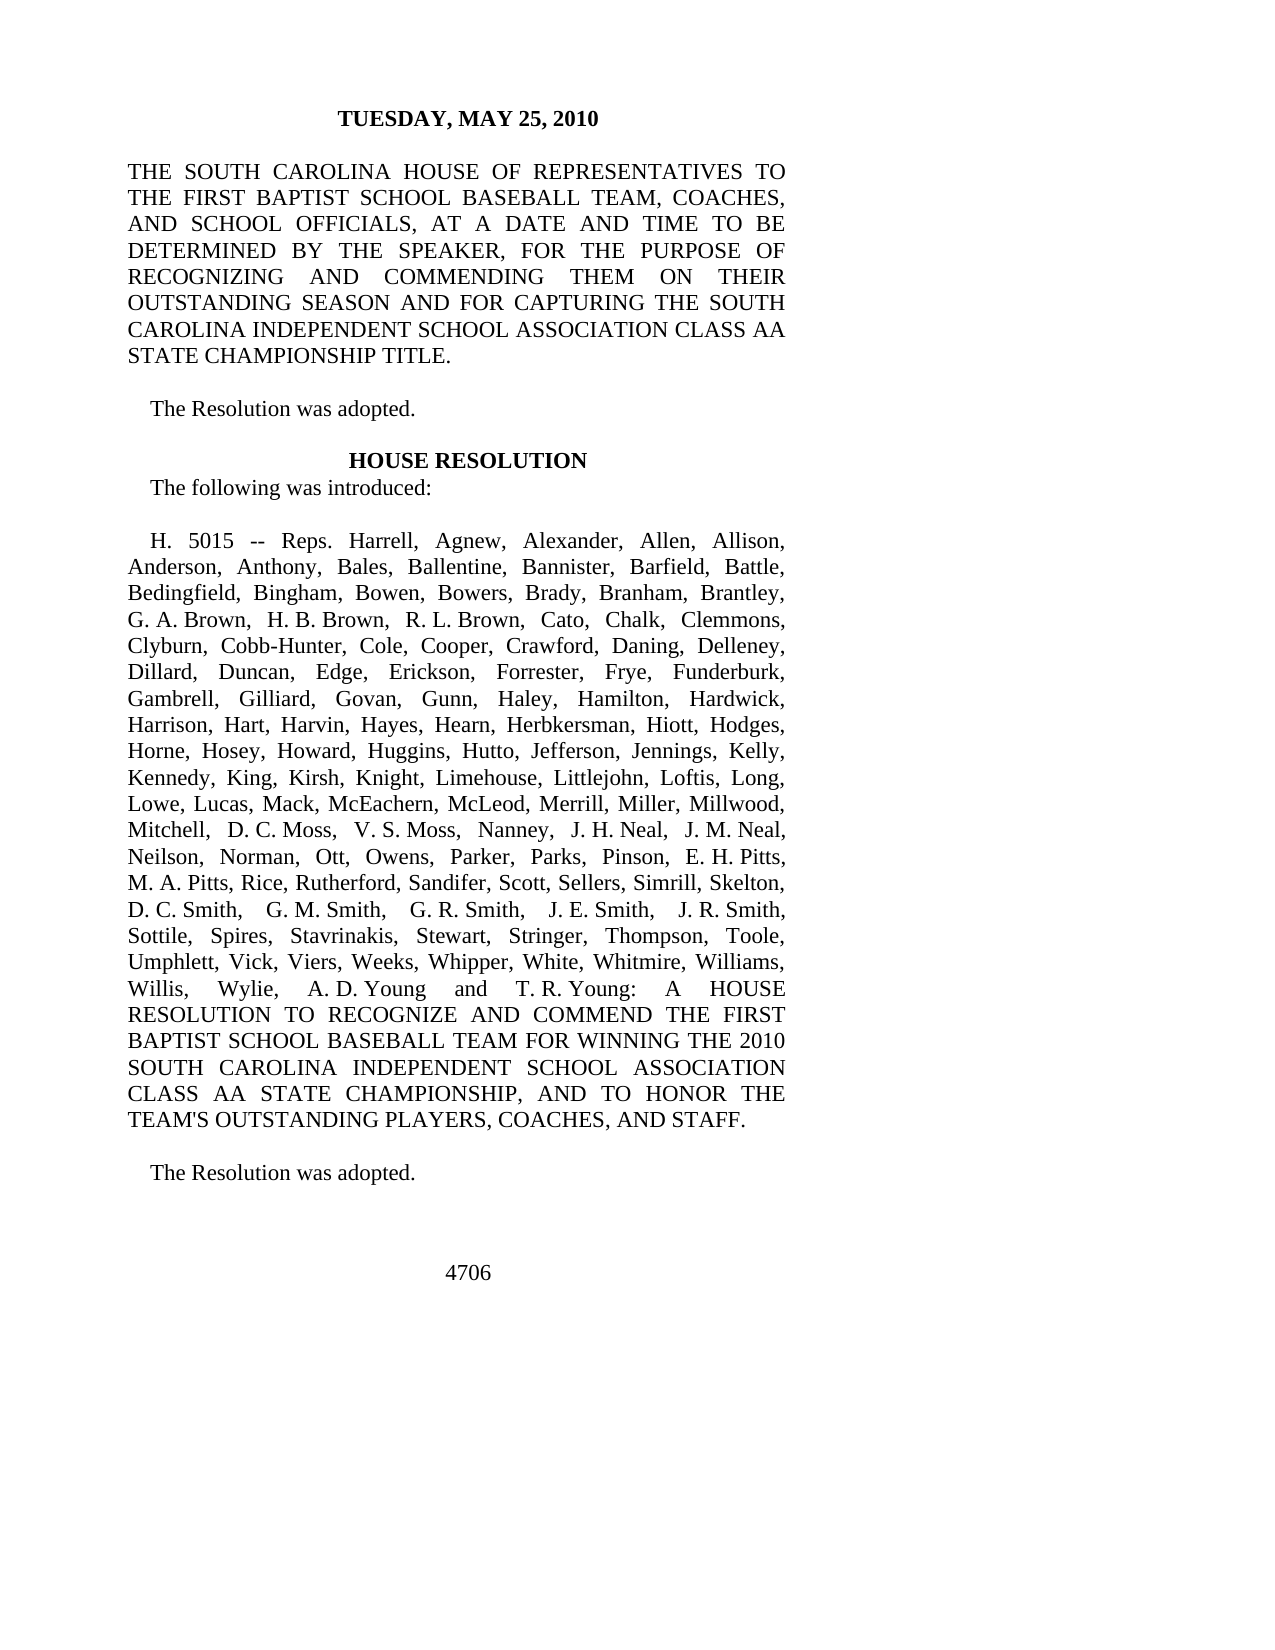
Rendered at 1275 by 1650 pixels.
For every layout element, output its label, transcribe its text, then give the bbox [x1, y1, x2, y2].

text HOUSE RESOLUTION [127, 448, 786, 474]
text The Resolution was adopted. [127, 1159, 786, 1186]
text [127, 158, 786, 368]
text H. 5015 -- Reps. Harrell, Agnew, Alexander, Allen, Allison, Anderson, Anthony, Bales, Ballentine, Bannister, Barfield, Battle, Bedingfield, Bingham, Bowen, Bowers, Brady, Branham, Brantley, G. A. Brown, H. B. Brown, R. L. Brown, Cato, Chalk, Clemmons, Clyburn, Cobb-Hunter, Cole, Cooper, Crawford, Daning, Delleney, Dillard, Duncan, Edge, Erickson, Forrester, Frye, Funderburk, Gambrell, Gilliard, Govan, Gunn, Haley, Hamilton, Hardwick, Harrison, Hart, Harvin, Hayes, Hearn, Herbkersman, Hiott, Hodges, Horne, Hosey, Howard, Huggins, Hutto, Jefferson, Jennings, Kelly, Kennedy, King, Kirsh, Knight, Limehouse, Littlejohn, Loftis, Long, Lowe, Lucas, Mack, McEachern, McLeod, Merrill, Miller, Millwood, Mitchell, D. C. Moss, V. S. Moss, Nanney, J. H. Neal, J. M. Neal, Neilson, Norman, Ott, Owens, Parker, Parks, Pinson, E. H. Pitts, M. A. Pitts, Rice, Rutherford, Sandifer, Scott, Sellers, Simrill, Skelton, D. C. Smith, G. M. Smith, G. R. Smith, J. E. Smith, J. R. Smith, Sottile, Spires, Stavrinakis, Stewart, Stringer, Thompson, Toole, Umphlett, Vick, Viers, Weeks, Whipper, White, Whitmire, Williams, Willis, Wylie, A. D. Young and T. R. Young: A HOUSE RESOLUTION TO RECOGNIZE AND COMMEND THE FIRST BAPTIST SCHOOL BASEBALL TEAM FOR WINNING THE 2010 SOUTH CAROLINA INDEPENDENT SCHOOL ASSOCIATION CLASS AA STATE CHAMPIONSHIP, AND TO HONOR THE TEAM'S OUTSTANDING PLAYERS, COACHES, AND STAFF. [127, 527, 786, 1133]
text The following was introduced: [127, 474, 786, 500]
text The Resolution was adopted. [127, 395, 786, 421]
